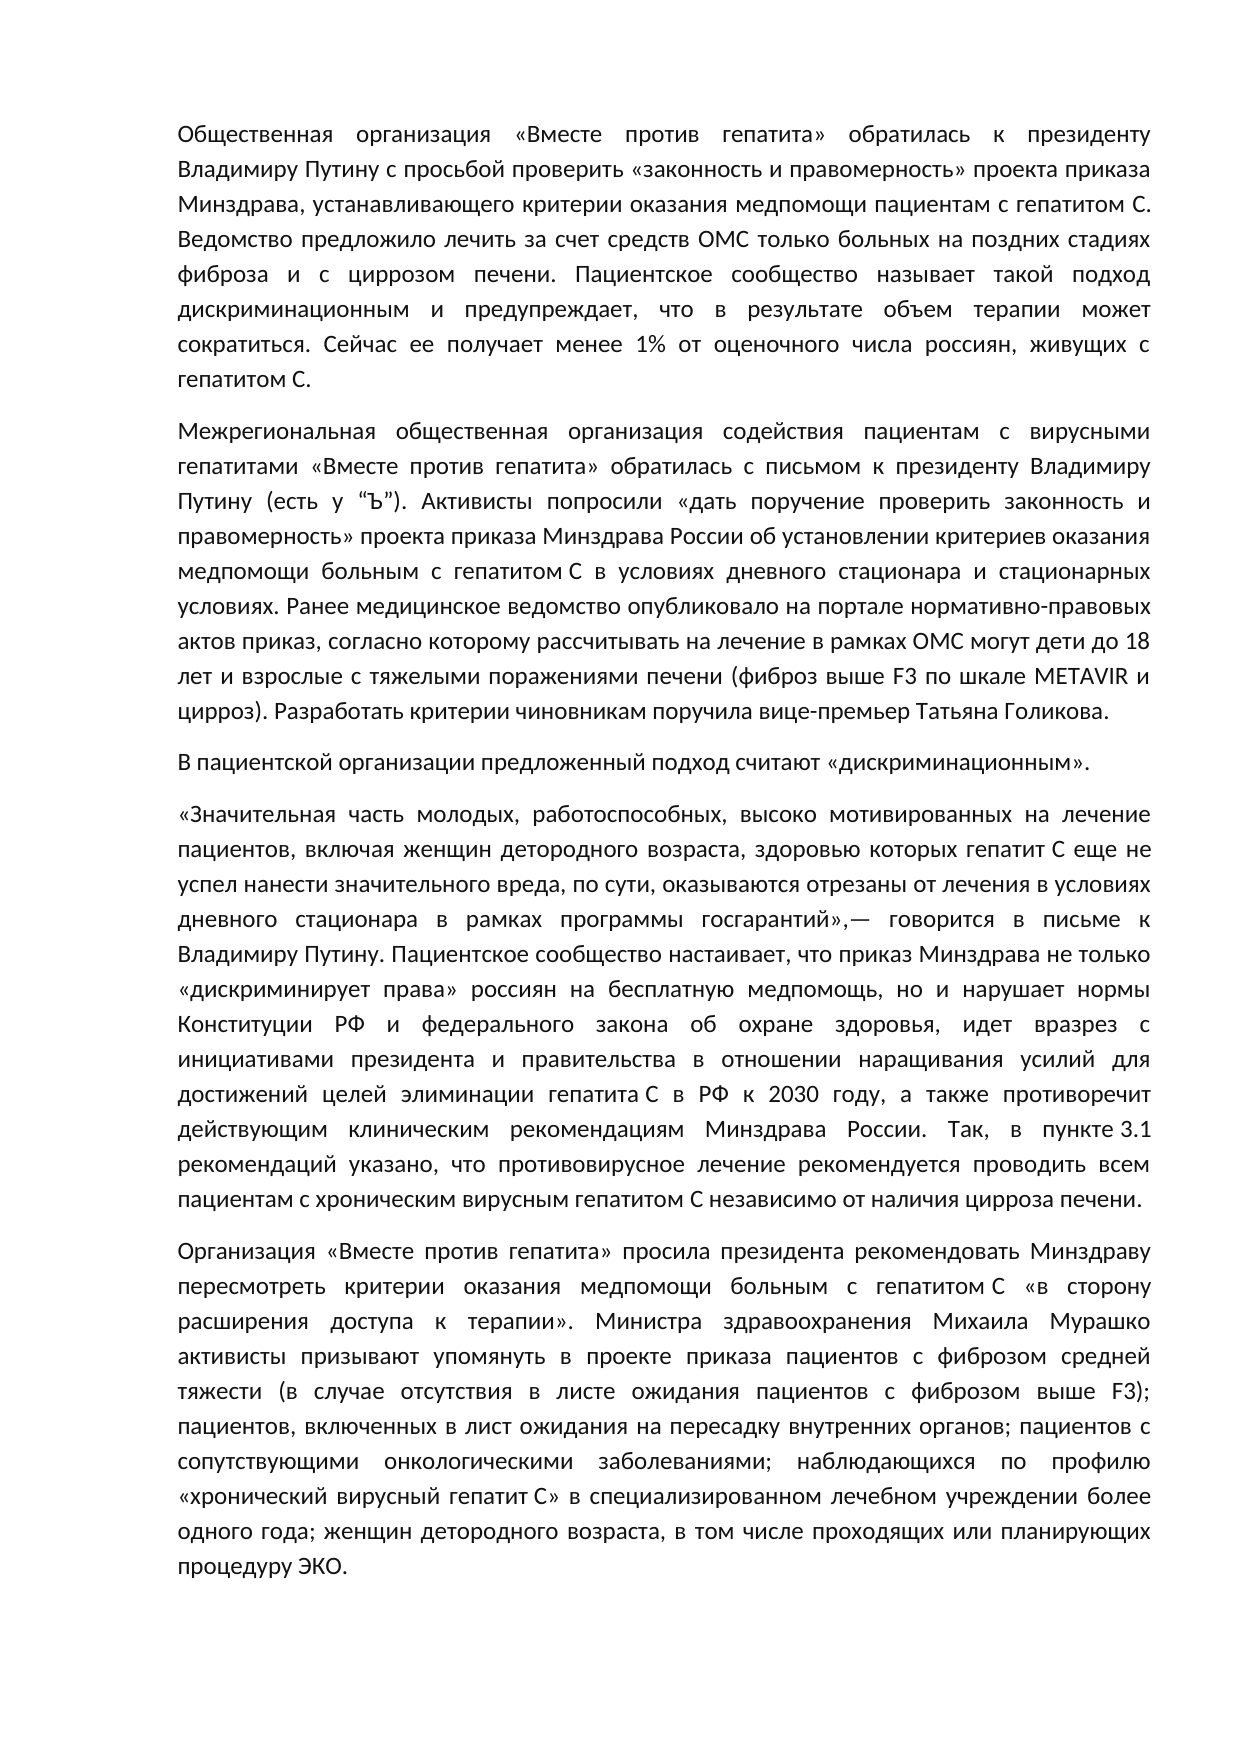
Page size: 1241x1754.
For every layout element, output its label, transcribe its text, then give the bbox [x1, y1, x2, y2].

text Межрегиональная общественная организация содействия пациентам с вирусными гепатитами «Вместе против гепатита» обратилась с письмом к президенту Владимиру Путину (есть у “Ъ”). Активисты попросили «дать поручение проверить законность и правомерность» проекта приказа Минздрава России об установлении критериев оказания медпомощи больным с гепатитом С в условиях дневного стационара и стационарных условиях. Ранее медицинское ведомство опубликовало на портале нормативно-правовых актов приказ, согласно которому рассчитывать на лечение в рамках ОМС могут дети до 18 лет и взрослые с тяжелыми поражениями печени (фиброз выше F3 по шкале METAVIR и цирроз). Разработать критерии чиновникам поручила вице-премьер Татьяна Голикова. [177, 415, 1152, 725]
text Организация «Вместе против гепатита» просила президента рекомендовать Минздраву пересмотреть критерии оказания медпомощи больным с гепатитом С «в сторону расширения доступа к терапии». Министра здравоохранения Михаила Мурашко активисты призывают упомянуть в проекте приказа пациентов с фиброзом средней тяжести (в случае отсутствия в листе ожидания пациентов с фиброзом выше F3); пациентов, включенных в лист ожидания на пересадку внутренних органов; пациентов с сопутствующими онкологическими заболеваниями; наблюдающихся по профилю «хронический вирусный гепатит С» в специализированном лечебном учреждении более одного года; женщин детородного возраста, в том числе проходящих или планирующих процедуру ЭКО. [177, 1235, 1152, 1580]
text «Значительная часть молодых, работоспособных, высоко мотивированных на лечение пациентов, включая женщин детородного возраста, здоровью которых гепатит С еще не успел нанести значительного вреда, по сути, оказываются отрезаны от лечения в условиях дневного стационара в рамках программы госгарантий»,— говорится в письме к Владимиру Путину. Пациентское сообщество настаивает, что приказ Минздрава не только «дискриминирует права» россиян на бесплатную медпомощь, но и нарушает нормы Конституции РФ и федерального закона об охране здоровья, идет вразрез с инициативами президента и правительства в отношении наращивания усилий для достижений целей элиминации гепатита С в РФ к 2030 году, а также противоречит действующим клиническим рекомендациям Минздрава России. Так, в пункте 3.1 рекомендаций указано, что противовирусное лечение рекомендуется проводить всем пациентам с хроническим вирусным гепатитом С независимо от наличия цирроза печени. [177, 798, 1152, 1214]
text В пациентской организации предложенный подход считают «дискриминационным». [177, 746, 1152, 777]
text Общественная организация «Вместе против гепатита» обратилась к президенту Владимиру Путину с просьбой проверить «законность и правомерность» проекта приказа Минздрава, устанавливающего критерии оказания медпомощи пациентам с гепатитом С. Ведомство предложило лечить за счет средств ОМС только больных на поздних стадиях фиброза и с циррозом печени. Пациентское сообщество называет такой подход дискриминационным и предупреждает, что в результате объем терапии может сократиться. Сейчас ее получает менее 1% от оценочного числа россиян, живущих с гепатитом С. [177, 118, 1152, 394]
